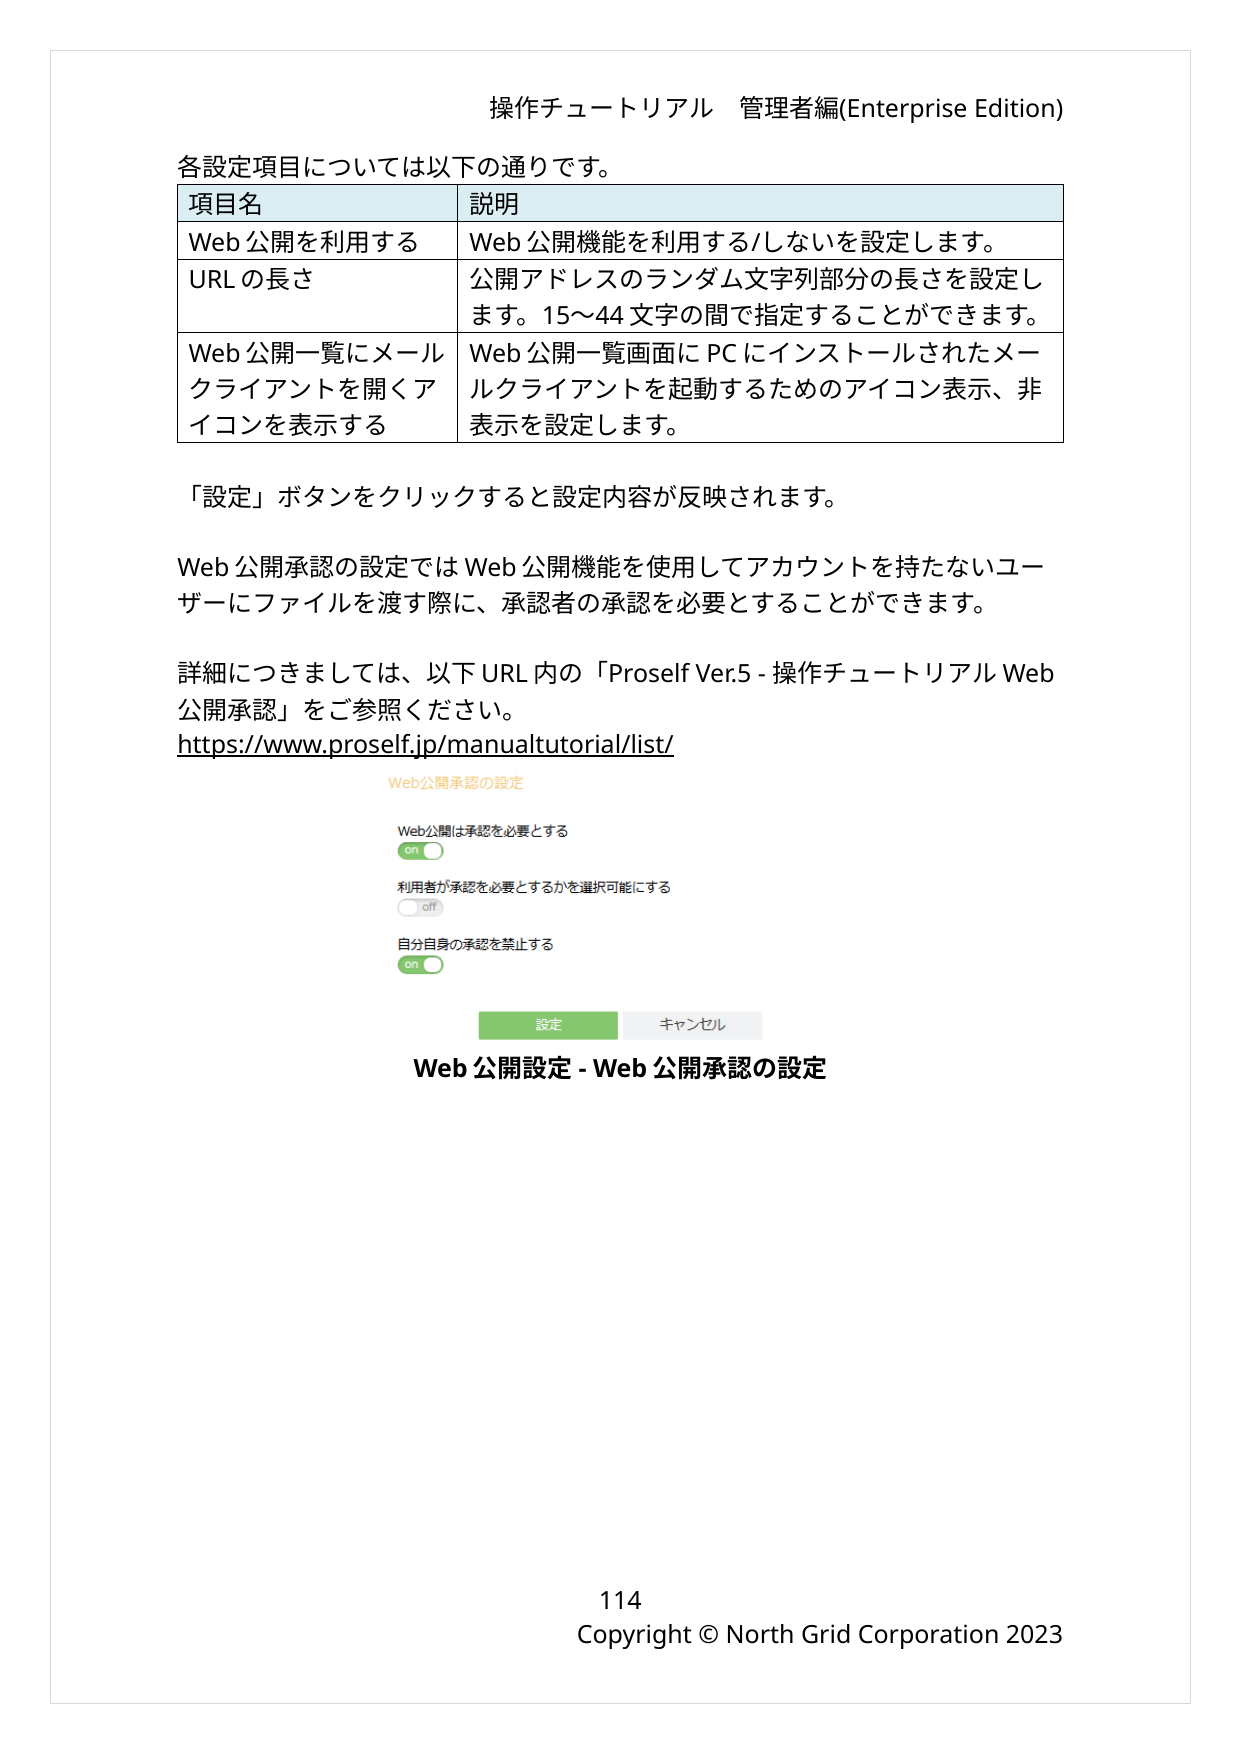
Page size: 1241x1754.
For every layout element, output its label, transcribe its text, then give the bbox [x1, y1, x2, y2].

table_cell Web公開を利用する [178, 222, 457, 258]
picture [295, 760, 945, 1049]
table_cell 公開アドレスのランダム文字列部分の長さを設定します。15～44文字の間で指定することができます。 [458, 260, 1063, 332]
text Web公開設定 - Web公開承認の設定 [177, 1049, 1063, 1085]
text 詳細につきましては、以下URL内の「Proself Ver.5 - 操作チュートリアルWeb公開承認」をご参照ください。 [177, 654, 1063, 726]
text 「設定」ボタンをクリックすると設定内容が反映されます。 [177, 477, 1063, 513]
text Web公開承認の設定ではWeb公開機能を使用してアカウントを持たないユーザーにファイルを渡す際に、承認者の承認を必要とすることができます。 [177, 547, 1063, 620]
text 各設定項目については以下の通りです。 [177, 148, 1063, 184]
table_cell Web公開一覧にメールクライアントを開くアイコンを表示する [178, 333, 457, 442]
text https://www.proself.jp/manualtutorial/list/ [177, 726, 1063, 760]
table_header 項目名 [178, 185, 457, 221]
table_header 説明 [458, 185, 1063, 221]
table_cell Web公開機能を利用する/しないを設定します。 [458, 222, 1063, 258]
table_cell URLの長さ [178, 260, 457, 332]
table_cell Web公開一覧画面にPCにインストールされたメールクライアントを起動するためのアイコン表示、非表示を設定します。 [458, 333, 1063, 442]
